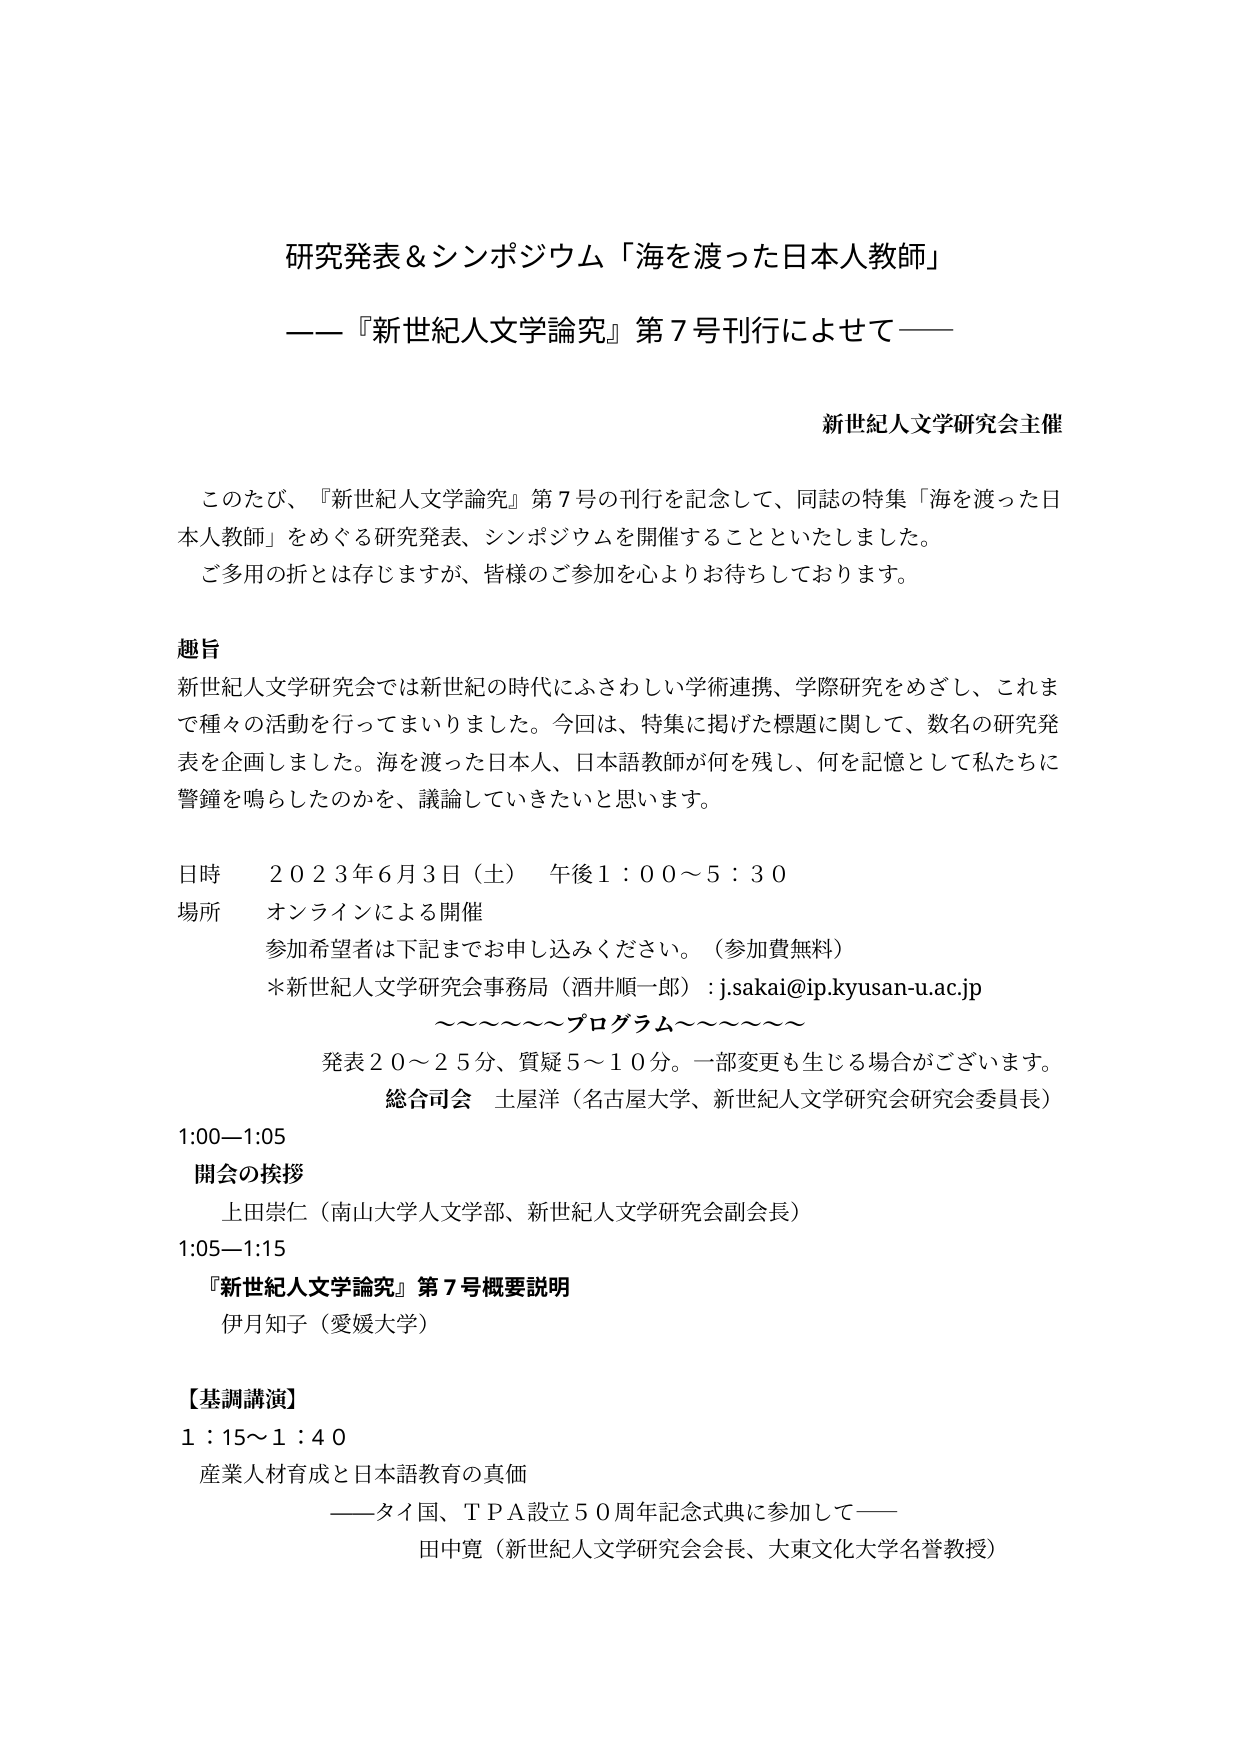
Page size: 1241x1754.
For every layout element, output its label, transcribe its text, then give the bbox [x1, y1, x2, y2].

text 趣旨 [177, 629, 1063, 667]
text 伊月知子（愛媛大学） [177, 1304, 976, 1342]
text 日時 ２０２３年６月３日（土） 午後１：００～５：３０ [177, 854, 1063, 892]
text 総合司会 土屋洋（名古屋大学、新世紀人文学研究会研究会委員長） [177, 1079, 1063, 1117]
text 産業人材育成と日本語教育の真価 [177, 1454, 1063, 1492]
text 1:05―1:15 [177, 1229, 976, 1267]
text 新世紀人文学研究会では新世紀の時代にふさわしい学術連携、学際研究をめざし、これまで種々の活動を行ってまいりました。今回は、特集に掲げた標題に関して、数名の研究発表を企画しました。海を渡った日本人、日本語教師が何を残し、何を記憶として私たちに警鐘を鳴らしたのかを、議論していきたいと思います。 [177, 667, 1063, 817]
text 田中寛（新世紀人文学研究会会長、大東文化大学名誉教授） [177, 1529, 1063, 1567]
text １：15～１：4０ [177, 1417, 1063, 1454]
text ――『新世紀人文学論究』第7号刊行によせて―― [177, 292, 1063, 367]
text 【基調講演】 [177, 1379, 1063, 1417]
text 発表２０～２５分、質疑５～１０分。一部変更も生じる場合がございます。 [177, 1042, 1063, 1079]
text 参加希望者は下記までお申し込みください。（参加費無料） ＊新世紀人文学研究会事務局（酒井順一郎）：j.sakai@ip.kyusan-u.ac.jp [177, 929, 1063, 1004]
text このたび、『新世紀人文学論究』第7号の刊行を記念して、同誌の特集「海を渡った日本人教師」をめぐる研究発表、シンポジウムを開催することといたしました。 [177, 479, 1063, 554]
text ～～～～～～プログラム～～～～～～ [177, 1004, 1063, 1042]
text ――タイ国、ＴＰＡ設立５０周年記念式典に参加して―― [177, 1492, 1063, 1529]
text ご多用の折とは存じますが、皆様のご参加を心よりお待ちしております。 [177, 554, 1063, 592]
text 上田崇仁（南山大学人文学部、新世紀人文学研究会副会長） [177, 1192, 976, 1229]
text 場所 オンラインによる開催 [177, 892, 1063, 929]
text 『新世紀人文学論究』第7号概要説明 [177, 1267, 976, 1304]
text 開会の挨拶 [177, 1154, 976, 1192]
text 新世紀人文学研究会主催 [177, 404, 1063, 442]
text 研究発表＆シンポジウム「海を渡った日本人教師」 [177, 217, 1063, 292]
text 1:00―1:05 [177, 1117, 976, 1154]
